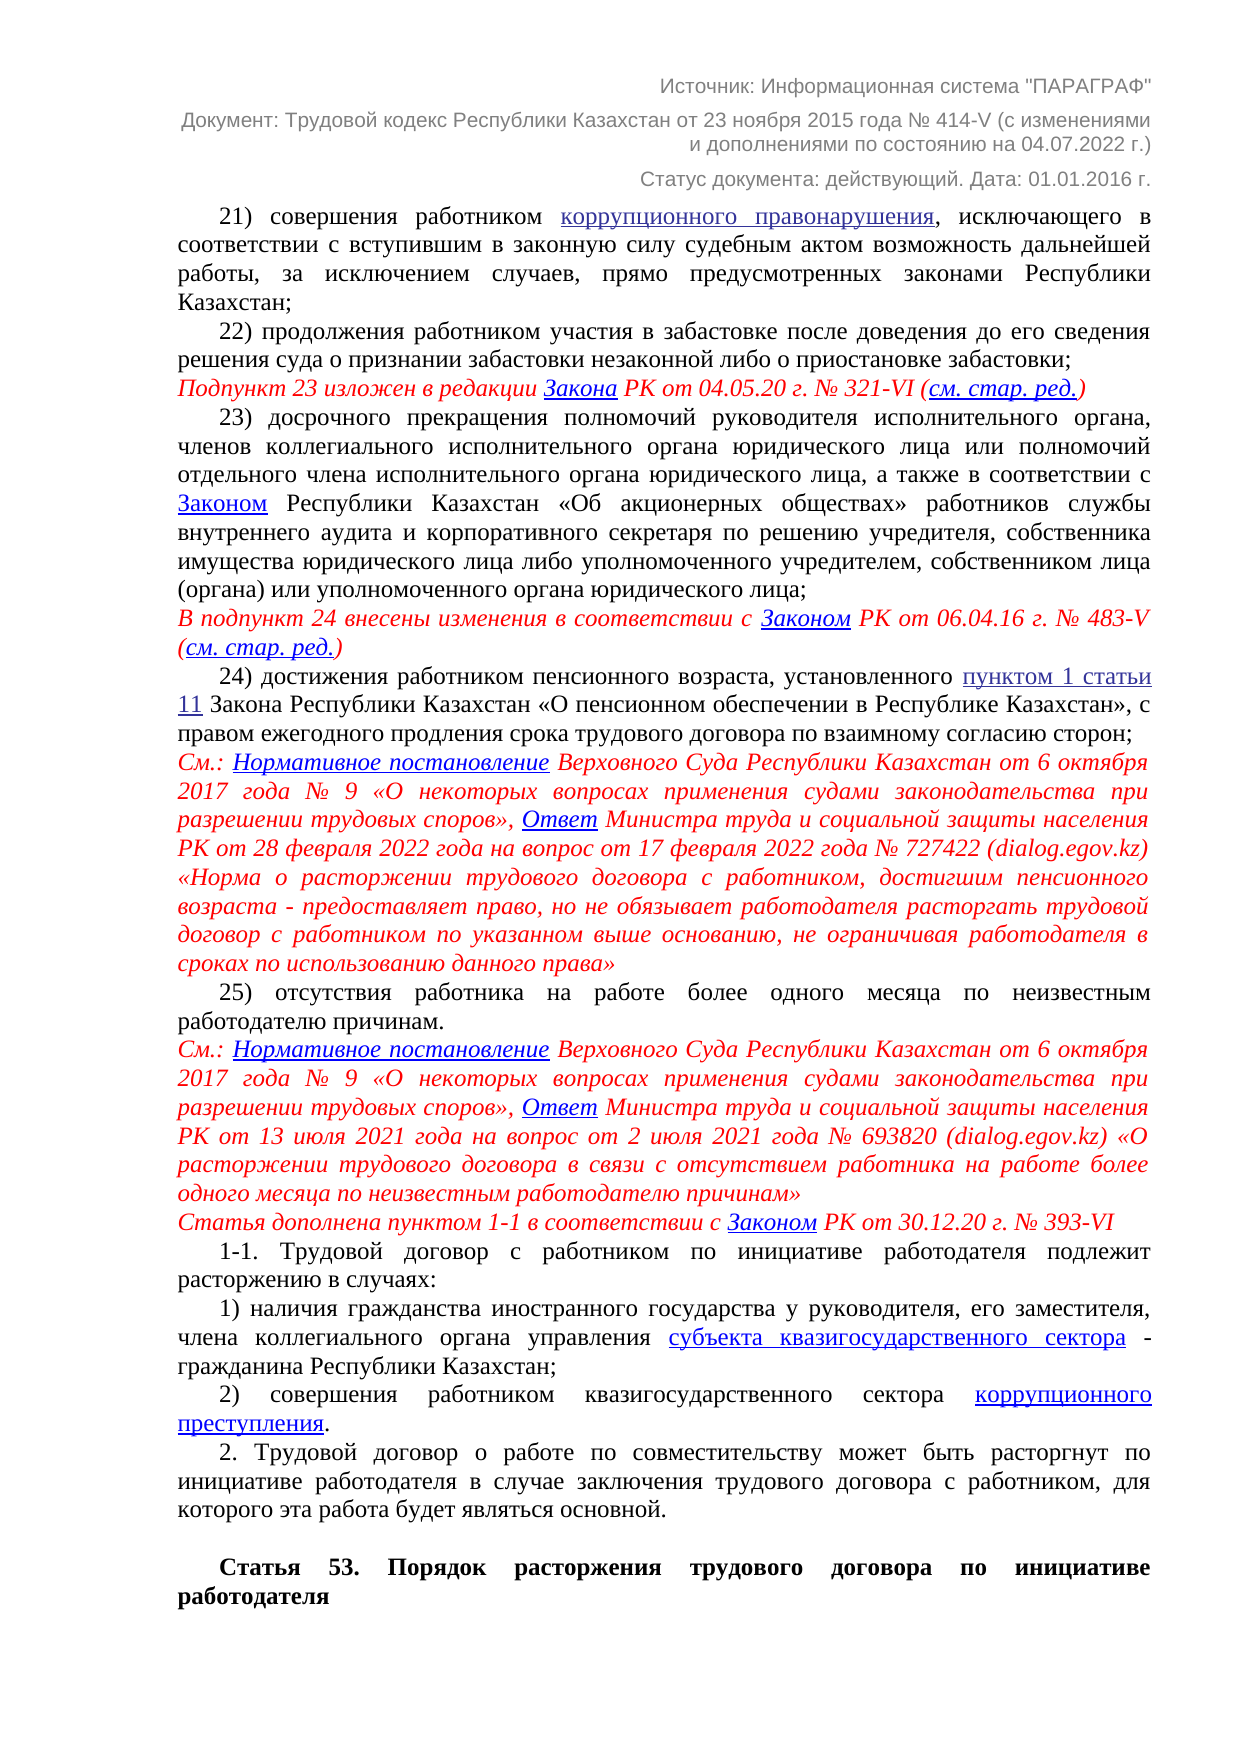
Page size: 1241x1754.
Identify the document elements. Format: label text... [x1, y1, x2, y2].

text См.: Нормативное постановление Верховного Суда Республики Казахстан от 6 октября 2017 года № 9 «О некоторых вопросах применения судами законодательства при разрешении трудовых споров», Ответ Министра труда и социальной защиты населения РК от 28 февраля 2022 года на вопрос от 17 февраля 2022 года № 727422 (dialog.egov.kz) «Норма о расторжении трудового договора с работником, достигшим пенсионного возраста - предоставляет право, но не обязывает работодателя расторгать трудовой договор с работником по указанном выше основанию, не ограничивая работодателя в сроках по использованию данного права» [177, 747, 1152, 977]
text 2) совершения работником квазигосударственного сектора коррупционного преступления. [177, 1379, 1152, 1437]
text 25) отсутствия работника на работе более одного месяца по неизвестным работодателю причинам. [177, 977, 1152, 1034]
text 1) наличия гражданства иностранного государства у руководителя, его заместителя, члена коллегиального органа управления субъекта квазигосударственного сектора - гражданина Республики Казахстан; [177, 1293, 1152, 1379]
text Статья 53. Порядок расторжения трудового договора по инициативе работодателя [177, 1552, 1152, 1609]
text Подпункт 23 изложен в редакции Закона РК от 04.05.20 г. № 321-VI (см. стар. ред.) [177, 373, 1152, 402]
text 21) совершения работником коррупционного правонарушения, исключающего в соответствии с вступившим в законную силу судебным актом возможность дальнейшей работы, за исключением случаев, прямо предусмотренных законами Республики Казахстан; [177, 201, 1152, 316]
text В подпункт 24 внесены изменения в соответствии с Законом РК от 06.04.16 г. № 483-V (см. стар. ред.) [177, 603, 1152, 661]
text 22) продолжения работником участия в забастовке после доведения до его сведения решения суда о признании забастовки незаконной либо о приостановке забастовки; [177, 316, 1152, 373]
text Статья дополнена пунктом 1-1 в соответствии с Законом РК от 30.12.20 г. № 393-VI [177, 1207, 1152, 1236]
text 23) досрочного прекращения полномочий руководителя исполнительного органа, членов коллегиального исполнительного органа юридического лица или полномочий отдельного члена исполнительного органа юридического лица, а также в соответствии с Законом Республики Казахстан «Об акционерных обществах» работников службы внутреннего аудита и корпоративного секретаря по решению учредителя, собственника имущества юридического лица либо уполномоченного учредителем, собственником лица (органа) или уполномоченного органа юридического лица; [177, 402, 1152, 603]
text См.: Нормативное постановление Верховного Суда Республики Казахстан от 6 октября 2017 года № 9 «О некоторых вопросах применения судами законодательства при разрешении трудовых споров», Ответ Министра труда и социальной защиты населения РК от 13 июля 2021 года на вопрос от 2 июля 2021 года № 693820 (dialog.egov.kz) «О расторжении трудового договора в связи с отсутствием работника на работе более одного месяца по неизвестным работодателю причинам» [177, 1034, 1152, 1207]
text 1-1. Трудовой договор с работником по инициативе работодателя подлежит расторжению в случаях: [177, 1236, 1152, 1293]
text 2. Трудовой договор о работе по совместительству может быть расторгнут по инициативе работодателя в случае заключения трудового договора с работником, для которого эта работа будет являться основной. [177, 1437, 1152, 1523]
text 24) достижения работником пенсионного возраста, установленного пунктом 1 статьи 11 Закона Республики Казахстан «О пенсионном обеспечении в Республике Казахстан», с правом ежегодного продления срока трудового договора по взаимному согласию сторон; [177, 661, 1152, 747]
